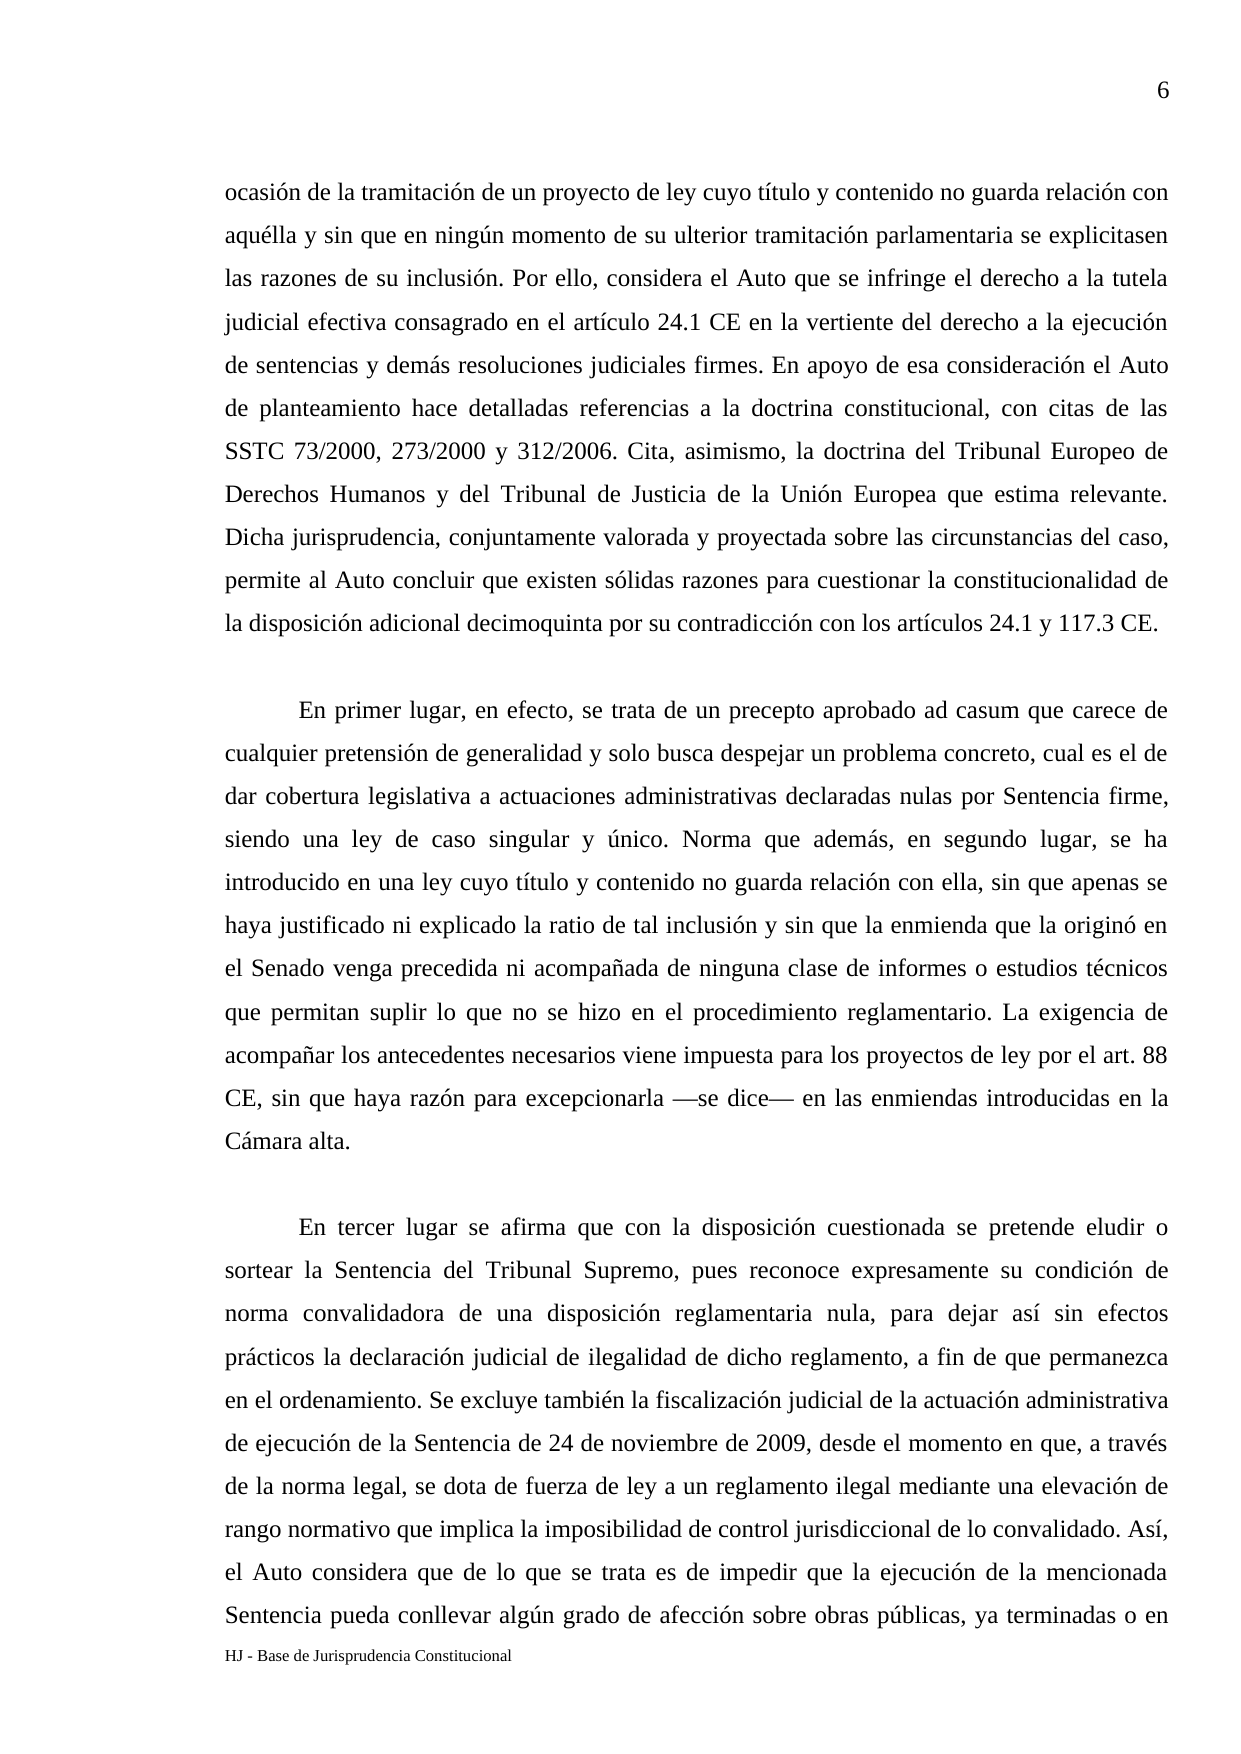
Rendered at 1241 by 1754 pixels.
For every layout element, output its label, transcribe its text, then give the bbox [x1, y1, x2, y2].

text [224, 177, 1169, 637]
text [224, 1212, 1169, 1629]
text En primer lugar, en efecto, se trata de un precepto aprobado ad casum que carece de cualquier pretensión de generalidad y solo busca despejar un problema concreto, cual es el de dar cobertura legislativa a actuaciones administrativas declaradas nulas por Sentencia firme, siendo una ley de caso singular y único. Norma que además, en segundo lugar, se ha introducido en una ley cuyo título y contenido no guarda relación con ella, sin que apenas se haya justificado ni explicado la ratio de tal inclusión y sin que la enmienda que la originó en el Senado venga precedida ni acompañada de ninguna clase de informes o estudios técnicos que permitan suplir lo que no se hizo en el procedimiento reglamentario. La exigencia de acompañar los antecedentes necesarios viene impuesta para los proyectos de ley por el art. 88 CE, sin que haya razón para excepcionarla —se dice— en las enmiendas introducidas en la Cámara alta. [224, 695, 1169, 1155]
